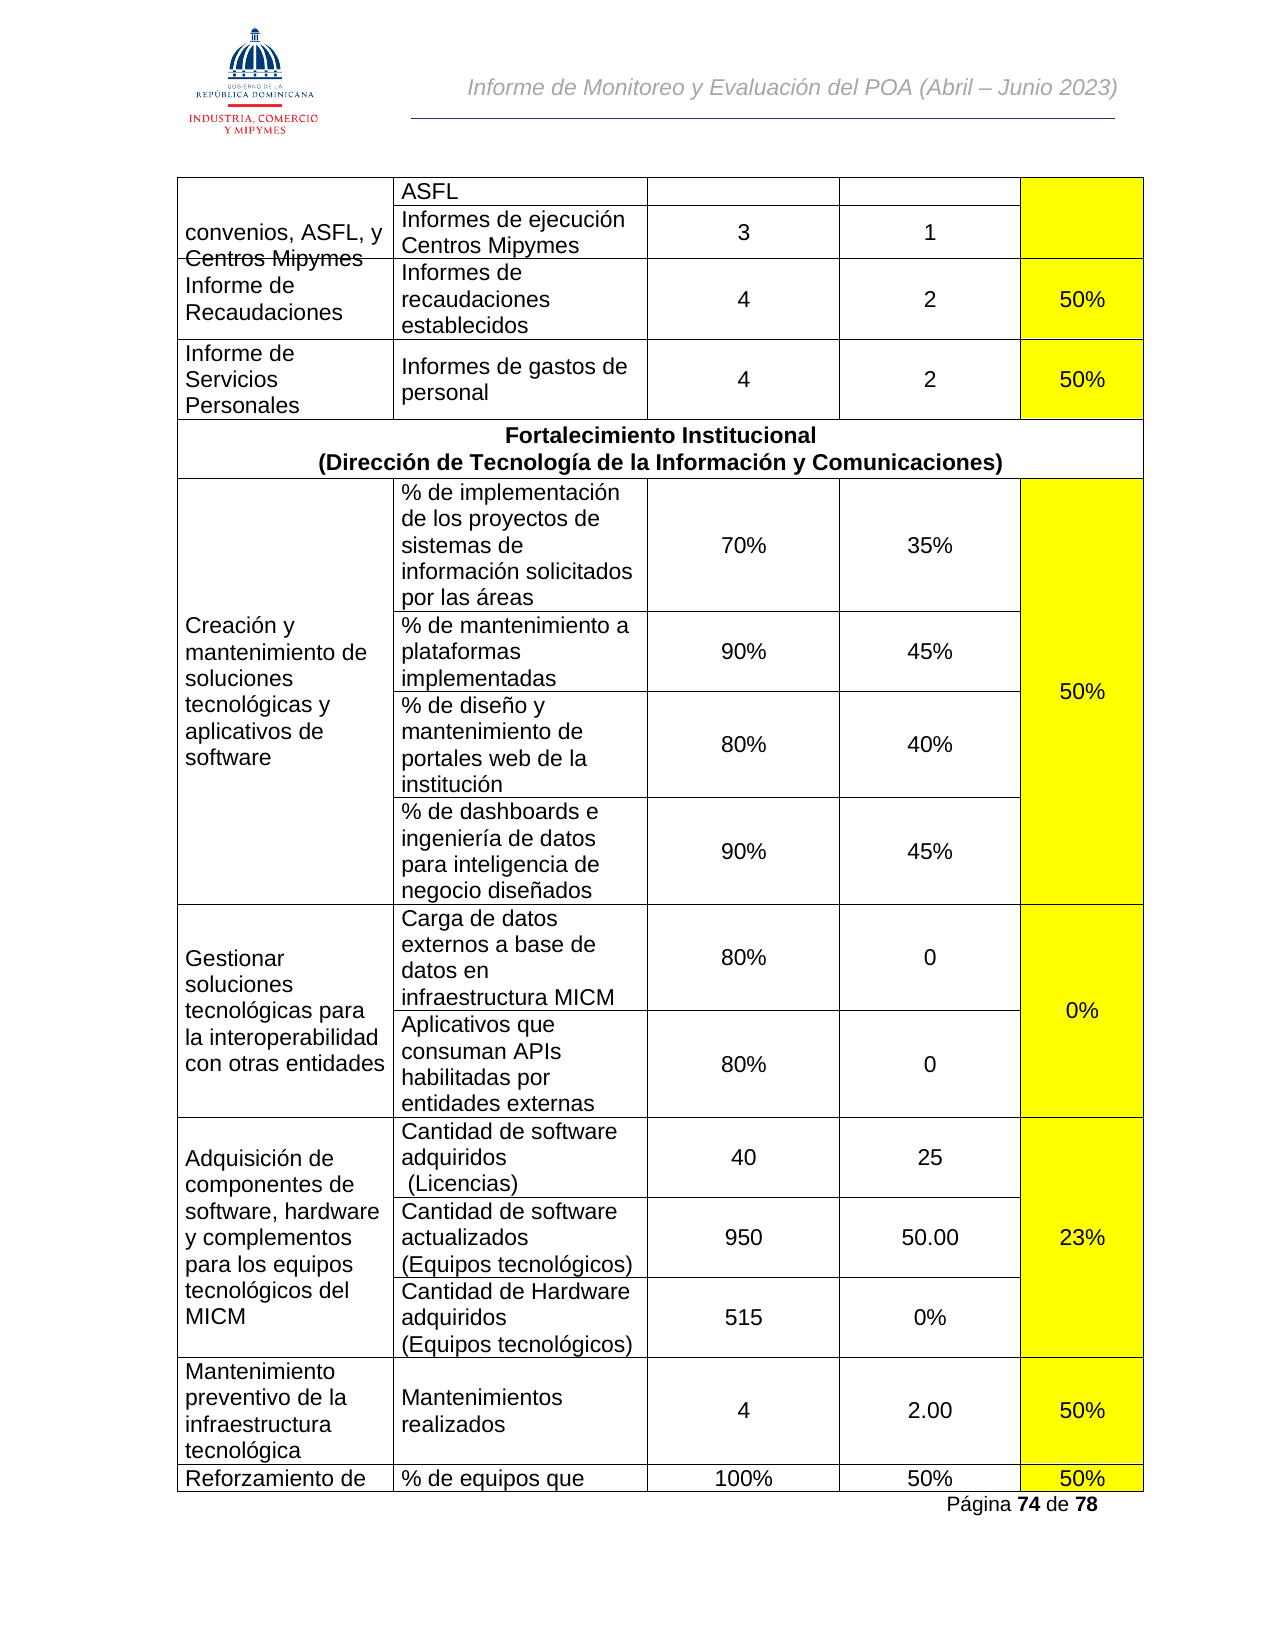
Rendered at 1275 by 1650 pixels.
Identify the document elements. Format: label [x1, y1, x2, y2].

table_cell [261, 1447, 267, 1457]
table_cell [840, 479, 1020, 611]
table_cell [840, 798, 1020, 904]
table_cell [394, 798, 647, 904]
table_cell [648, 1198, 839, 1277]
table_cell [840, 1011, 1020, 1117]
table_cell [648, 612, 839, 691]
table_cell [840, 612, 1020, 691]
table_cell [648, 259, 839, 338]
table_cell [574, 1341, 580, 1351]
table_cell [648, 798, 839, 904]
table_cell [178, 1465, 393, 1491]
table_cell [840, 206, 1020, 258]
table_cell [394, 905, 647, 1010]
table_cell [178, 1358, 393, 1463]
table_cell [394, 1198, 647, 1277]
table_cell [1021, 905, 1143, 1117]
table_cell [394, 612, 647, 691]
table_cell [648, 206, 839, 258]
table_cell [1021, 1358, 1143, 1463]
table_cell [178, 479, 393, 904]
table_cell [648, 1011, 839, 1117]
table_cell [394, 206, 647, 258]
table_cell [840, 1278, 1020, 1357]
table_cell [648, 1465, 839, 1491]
picture [189, 25, 318, 134]
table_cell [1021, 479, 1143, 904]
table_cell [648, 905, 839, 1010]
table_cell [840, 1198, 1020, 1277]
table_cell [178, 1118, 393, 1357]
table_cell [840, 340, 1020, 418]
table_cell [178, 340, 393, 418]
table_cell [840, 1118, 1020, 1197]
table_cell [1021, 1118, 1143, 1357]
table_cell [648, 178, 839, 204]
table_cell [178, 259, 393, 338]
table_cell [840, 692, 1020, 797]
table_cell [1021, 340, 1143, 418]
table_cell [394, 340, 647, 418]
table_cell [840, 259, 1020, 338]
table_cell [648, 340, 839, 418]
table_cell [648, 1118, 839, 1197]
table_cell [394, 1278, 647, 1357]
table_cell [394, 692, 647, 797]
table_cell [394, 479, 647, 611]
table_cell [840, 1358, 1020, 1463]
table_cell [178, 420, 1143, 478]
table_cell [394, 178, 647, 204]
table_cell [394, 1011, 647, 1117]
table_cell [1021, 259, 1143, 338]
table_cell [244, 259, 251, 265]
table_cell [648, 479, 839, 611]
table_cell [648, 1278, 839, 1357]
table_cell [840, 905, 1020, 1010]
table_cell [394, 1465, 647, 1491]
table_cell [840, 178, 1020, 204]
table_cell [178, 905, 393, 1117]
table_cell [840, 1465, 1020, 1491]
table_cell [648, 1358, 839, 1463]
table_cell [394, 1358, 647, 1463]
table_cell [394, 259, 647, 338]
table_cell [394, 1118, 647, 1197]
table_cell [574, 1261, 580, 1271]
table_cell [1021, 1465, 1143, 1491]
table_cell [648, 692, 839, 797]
